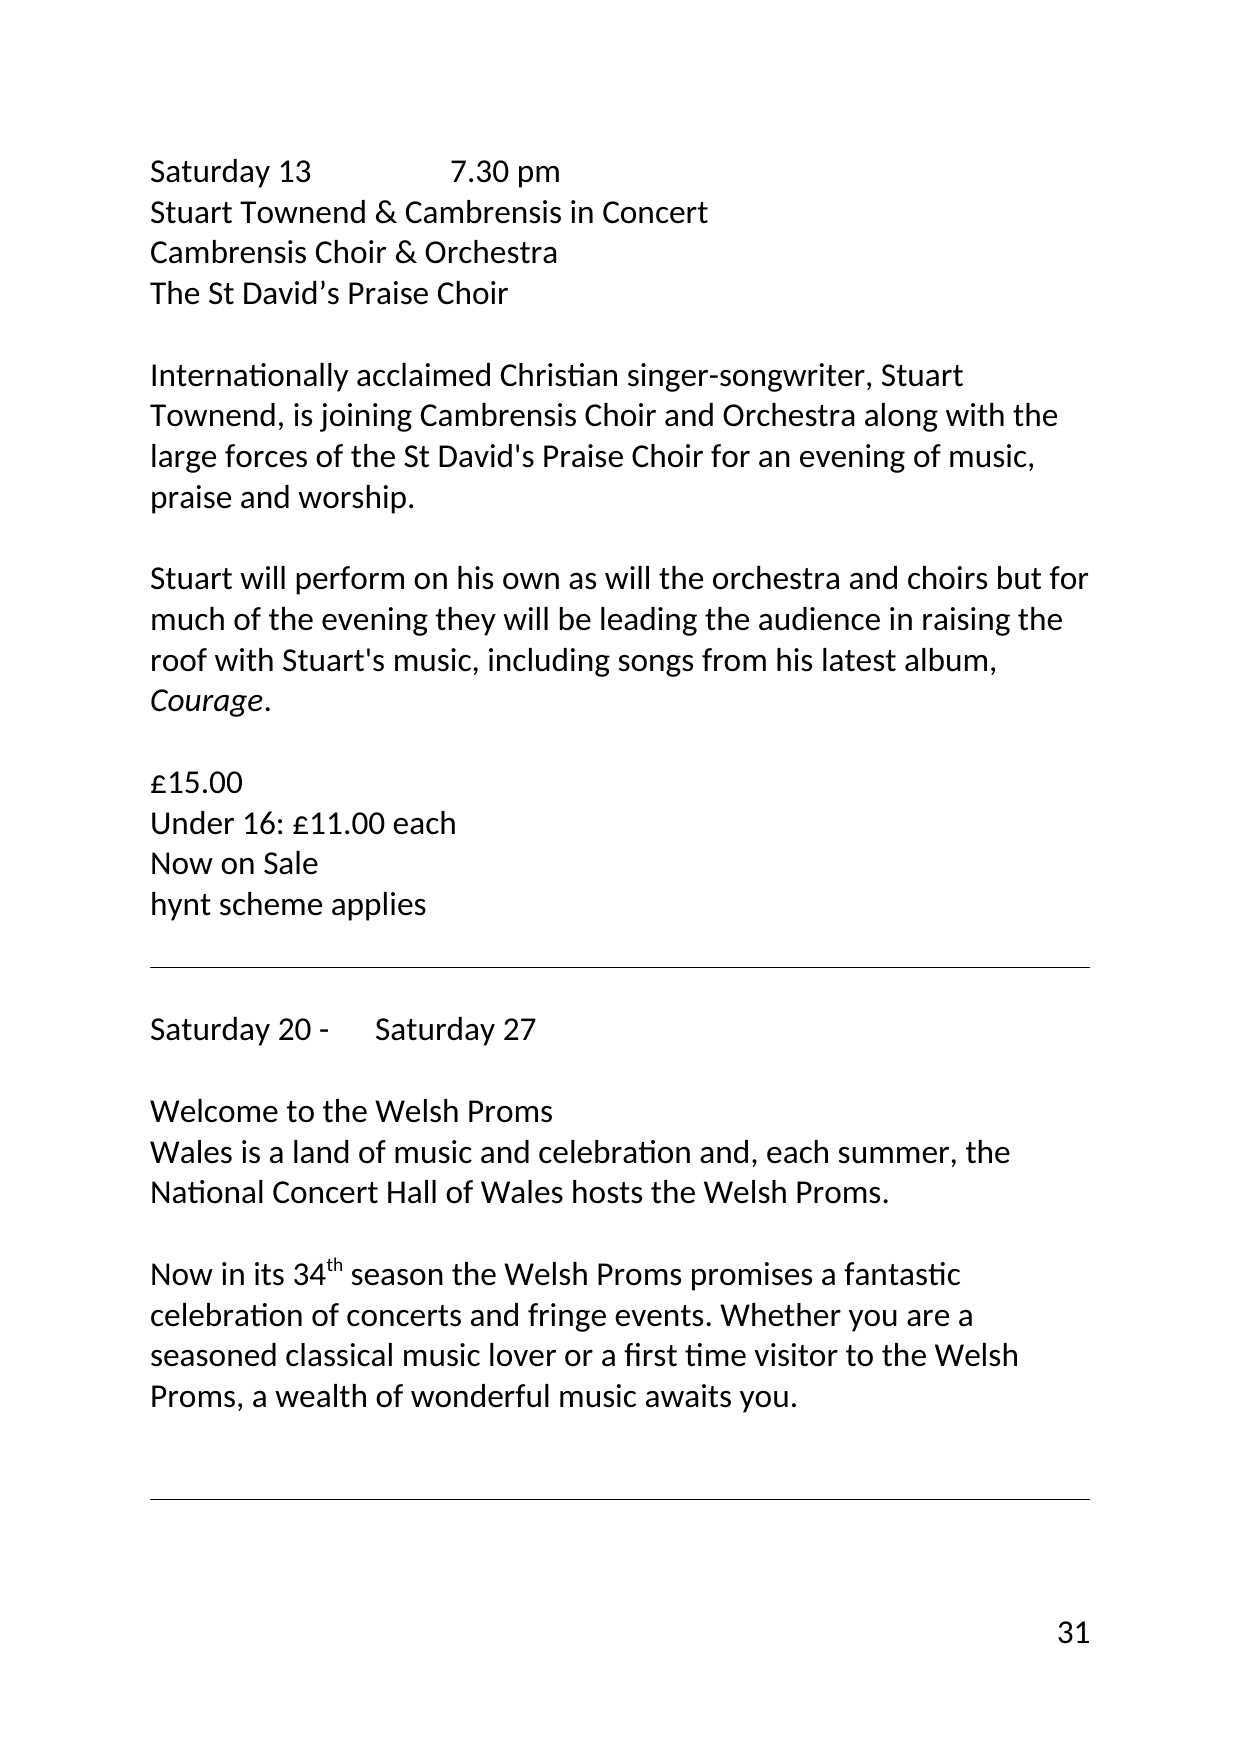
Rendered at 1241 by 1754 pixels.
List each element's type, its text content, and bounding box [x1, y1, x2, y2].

text hynt scheme applies [150, 883, 1090, 924]
text Internationally acclaimed Christian singer-songwriter, Stuart Townend, is joining Cambrensis Choir and Orchestra along with the large forces of the St David's Praise Choir for an evening of music, praise and worship. [150, 354, 1090, 517]
text Welcome to the Welsh Proms [150, 1090, 1090, 1131]
text Now in its 34th season the Welsh Proms promises a fantastic celebration of concerts and fringe events. Whether you are a seasoned classical music lover or a first time visitor to the Welsh Proms, a wealth of wonderful music awaits you. [150, 1253, 1090, 1416]
text Stuart will perform on his own as will the orchestra and choirs but for much of the evening they will be leading the audience in raising the roof with Stuart's music, including songs from his latest album, Courage. [150, 557, 1090, 720]
text Stuart Townend & Cambrensis in Concert [150, 191, 1090, 231]
text The St David’s Praise Choir [150, 272, 1090, 313]
text Cambrensis Choir & Orchestra [150, 231, 1090, 272]
text Now on Sale [150, 842, 1090, 883]
text Saturday 13 7.30 pm [150, 150, 1090, 191]
text Saturday 20 - Saturday 27 [150, 1008, 1090, 1049]
text Under 16: £11.00 each [150, 802, 1090, 842]
text Wales is a land of music and celebration and, each summer, the National Concert Hall of Wales hosts the Welsh Proms. [150, 1131, 1090, 1212]
text £15.00 [150, 761, 1090, 802]
